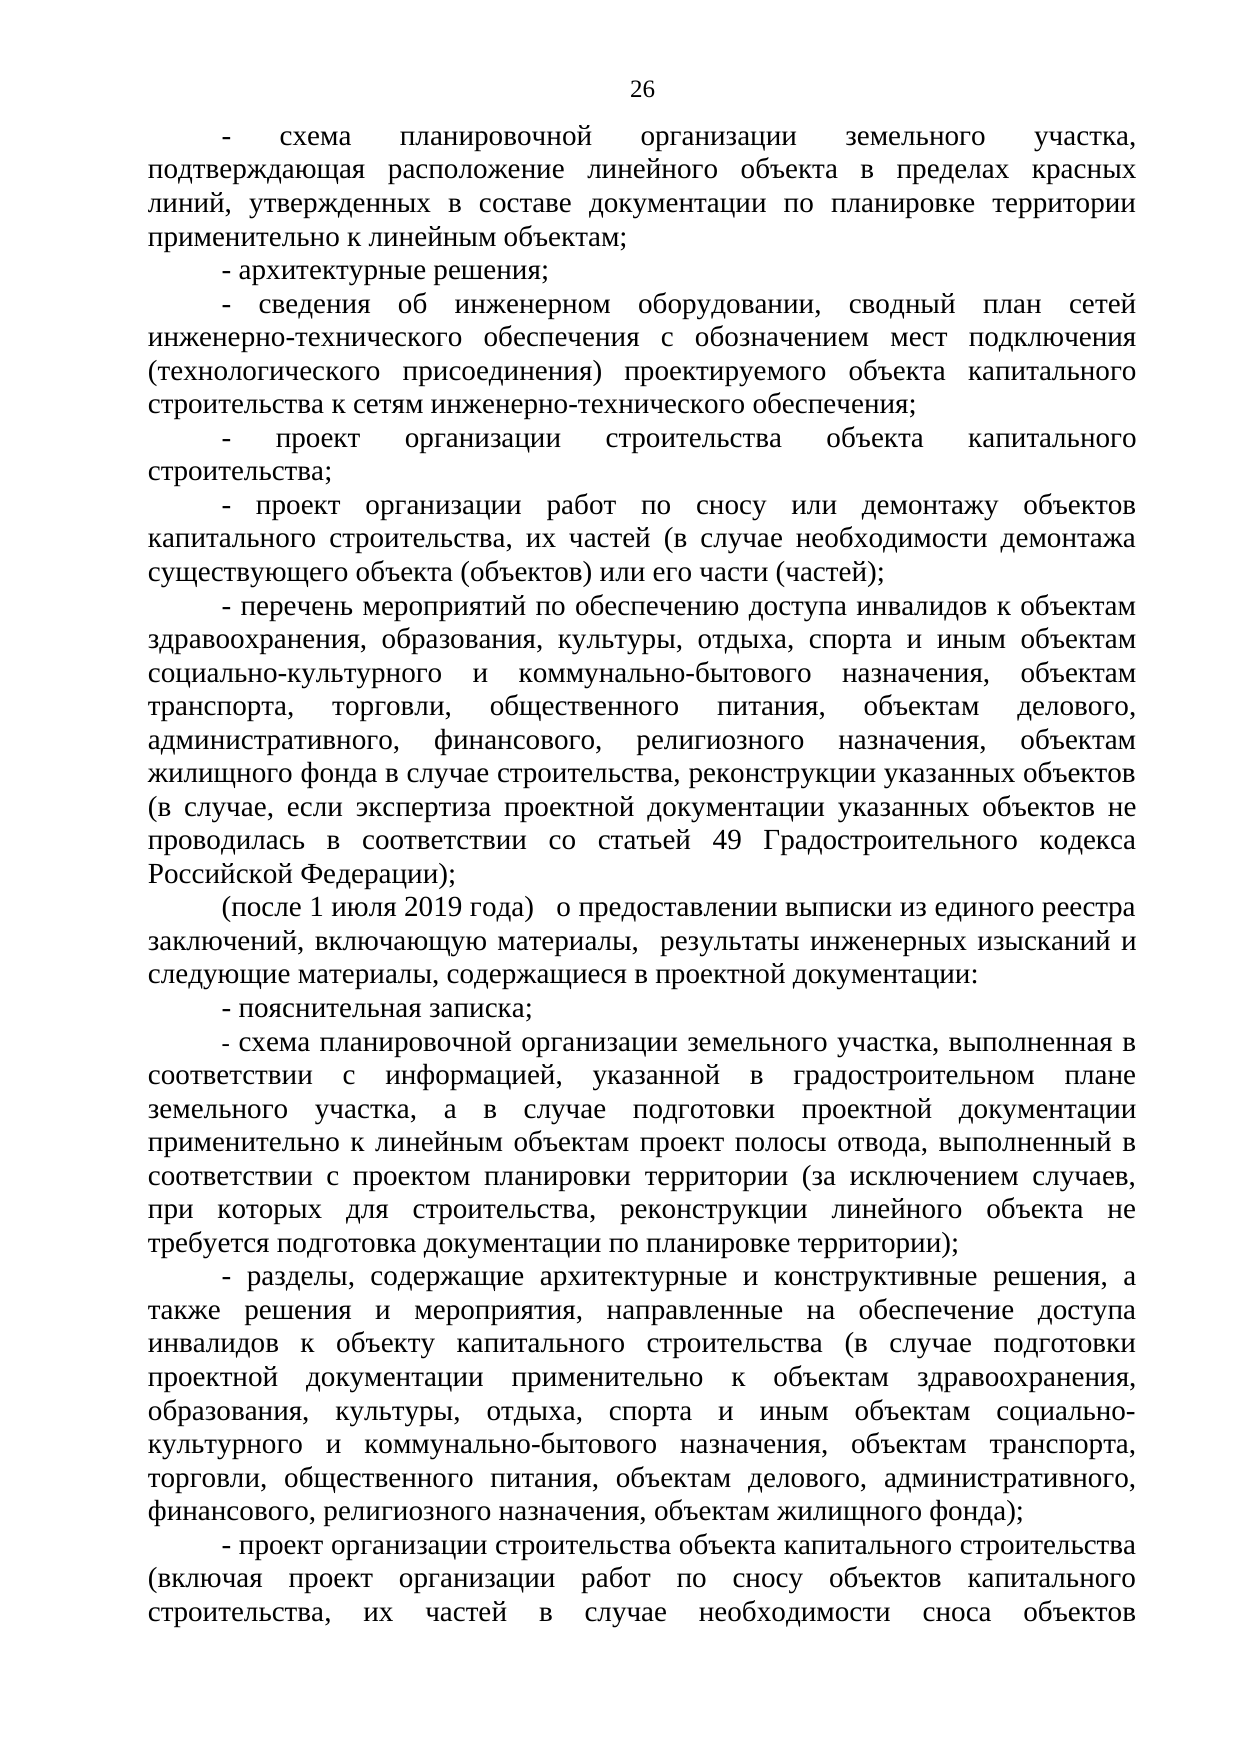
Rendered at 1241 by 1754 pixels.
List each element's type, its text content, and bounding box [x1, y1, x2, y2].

text - схема планировочной организации земельного участка, выполненная в соответствии с информацией, указанной в градостроительном плане земельного участка, а в случае подготовки проектной документации применительно к линейным объектам проект полосы отвода, выполненный в соответствии с проектом планировки территории (за исключением случаев, при которых для строительства, реконструкции линейного объекта не требуется подготовка документации по планировке территории); [148, 1024, 1137, 1258]
text - пояснительная записка; [148, 990, 1137, 1024]
text - проект организации строительства объекта капитального строительства; [148, 420, 1137, 487]
text - схема планировочной организации земельного участка, подтверждающая расположение линейного объекта в пределах красных линий, утвержденных в составе документации по планировке территории применительно к линейным объектам; [148, 118, 1137, 252]
text - разделы, содержащие архитектурные и конструктивные решения, а также решения и мероприятия, направленные на обеспечение доступа инвалидов к объекту капитального строительства (в случае подготовки проектной документации применительно к объектам здравоохранения, образования, культуры, отдыха, спорта и иным объектам социально-культурного и коммунально-бытового назначения, объектам транспорта, торговли, общественного питания, объектам делового, административного, финансового, религиозного назначения, объектам жилищного фонда); [148, 1258, 1137, 1527]
text - проект организации работ по сносу или демонтажу объектов капитального строительства, их частей (в случае необходимости демонтажа существующего объекта (объектов) или его части (частей); [148, 487, 1137, 588]
text - архитектурные решения; [148, 252, 1137, 286]
text - перечень мероприятий по обеспечению доступа инвалидов к объектам здравоохранения, образования, культуры, отдыха, спорта и иным объектам социально-культурного и коммунально-бытового назначения, объектам транспорта, торговли, общественного питания, объектам делового, административного, финансового, религиозного назначения, объектам жилищного фонда в случае строительства, реконструкции указанных объектов (в случае, если экспертиза проектной документации указанных объектов не проводилась в соответствии со статьей 49 Градостроительного кодекса Российской Федерации); [148, 588, 1137, 889]
text - сведения об инженерном оборудовании, сводный план сетей инженерно-технического обеспечения с обозначением мест подключения (технологического присоединения) проектируемого объекта капитального строительства к сетям инженерно-технического обеспечения; [148, 286, 1137, 420]
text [148, 1527, 1137, 1627]
text (после 1 июля 2019 года) о предоставлении выписки из единого реестра заключений, включающую материалы, результаты инженерных изысканий и следующие материалы, содержащиеся в проектной документации: [148, 889, 1137, 990]
